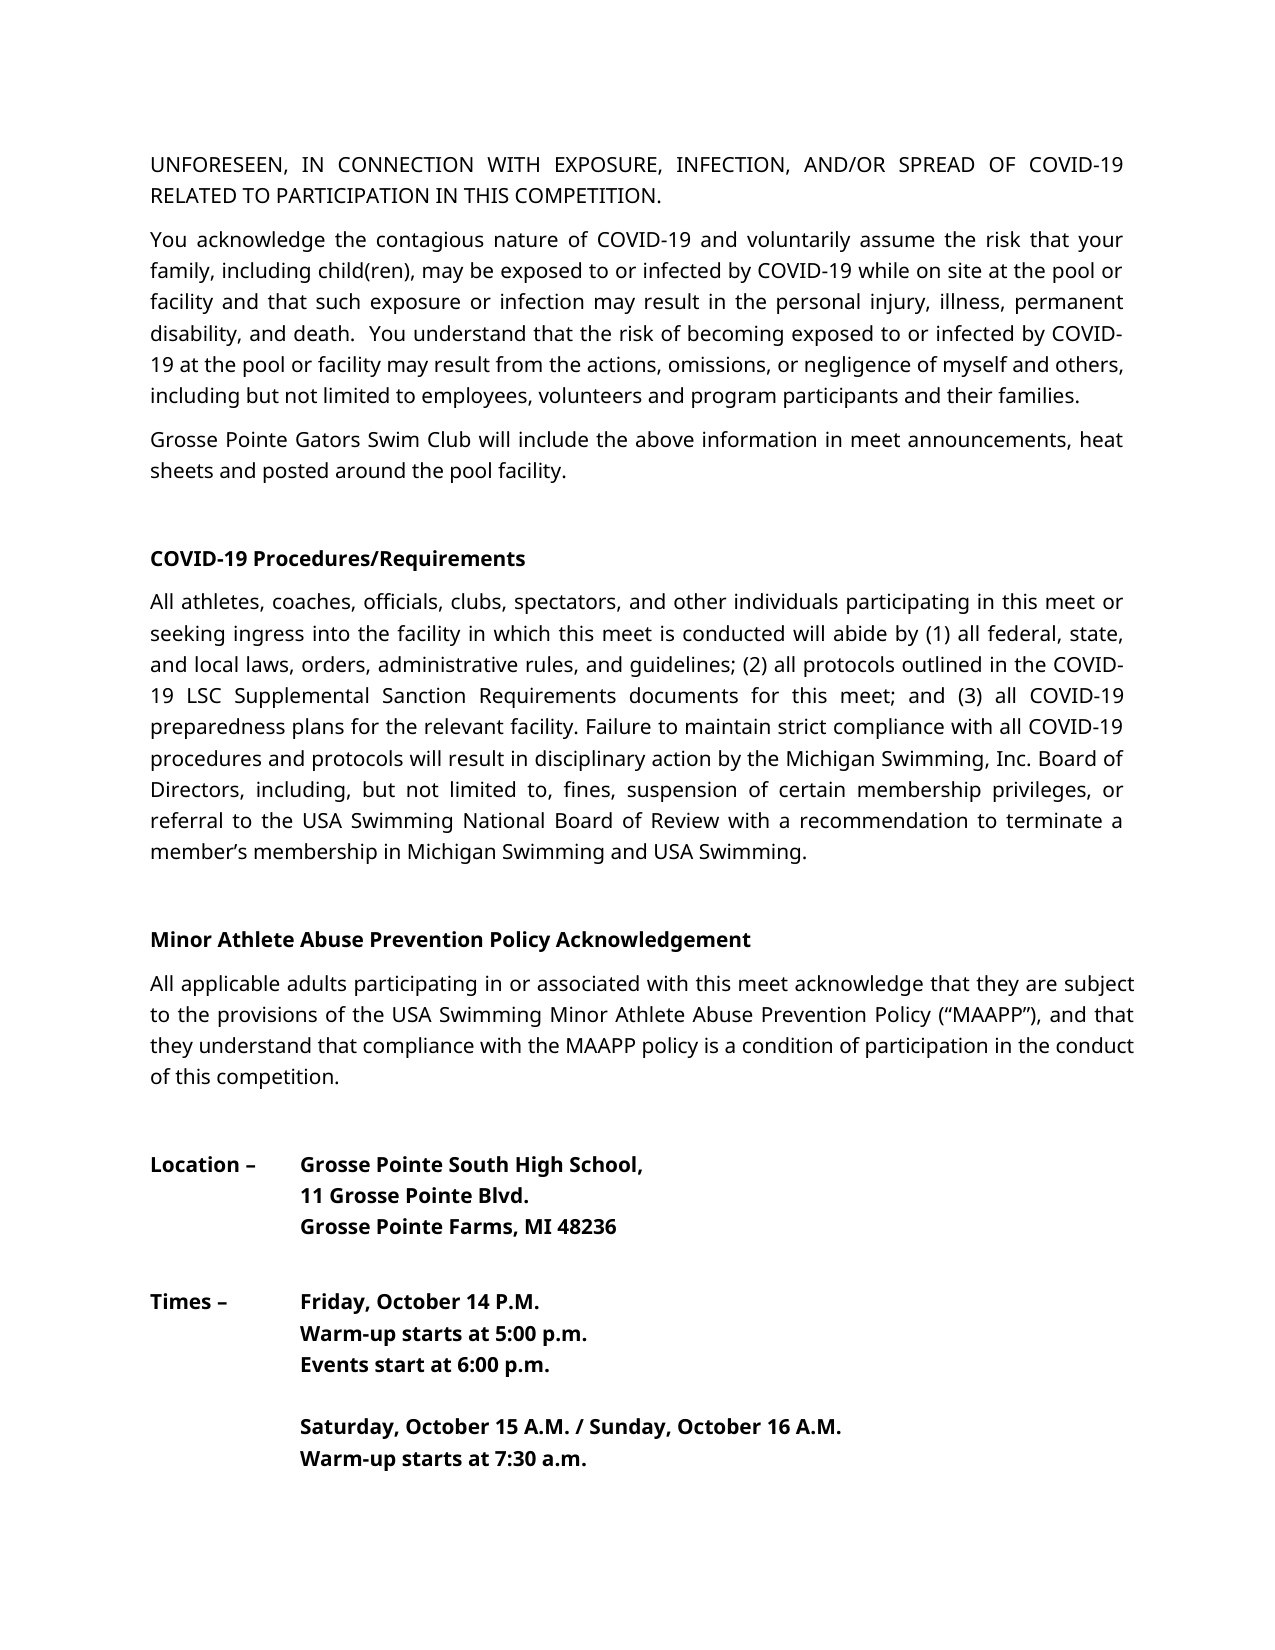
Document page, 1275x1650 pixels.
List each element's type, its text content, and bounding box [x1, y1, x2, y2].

text All athletes, coaches, officials, clubs, spectators, and other individuals participating in this meet or seeking ingress into the facility in which this meet is conducted will abide by (1) all federal, state, and local laws, orders, administrative rules, and guidelines; (2) all protocols outlined in the COVID-19 LSC Supplemental Sanction Requirements documents for this meet; and (3) all COVID-19 preparedness plans for the relevant facility. Failure to maintain strict compliance with all COVID-19 procedures and protocols will result in disciplinary action by the Michigan Swimming, Inc. Board of Directors, including, but not limited to, fines, suspension of certain membership privileges, or referral to the USA Swimming National Board of Review with a recommendation to terminate a member’s membership in Michigan Swimming and USA Swimming. [150, 587, 1125, 866]
text Events start at 6:00 p.m. [150, 1350, 1125, 1378]
text Warm-up starts at 5:00 p.m. [150, 1319, 1125, 1347]
text Times – Friday, October 14 P.M. [150, 1287, 1125, 1316]
text Minor Athlete Abuse Prevention Policy Acknowledgement [150, 925, 1136, 953]
text All applicable adults participating in or associated with this meet acknowledge that they are subject to the provisions of the USA Swimming Minor Athlete Abuse Prevention Policy (“MAAPP”), and that they understand that compliance with the MAAPP policy is a condition of participation in the conduct of this competition. [150, 969, 1136, 1091]
text You acknowledge the contagious nature of COVID-19 and voluntarily assume the risk that your family, including child(ren), may be exposed to or infected by COVID-19 while on site at the pool or facility and that such exposure or infection may result in the personal injury, illness, permanent disability, and death. You understand that the risk of becoming exposed to or infected by COVID-19 at the pool or facility may result from the actions, omissions, or negligence of myself and others, including but not limited to employees, volunteers and program participants and their families. [150, 225, 1125, 410]
text Saturday, October 15 A.M. / Sunday, October 16 A.M. [150, 1412, 1125, 1441]
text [150, 150, 1125, 210]
text Grosse Pointe Farms, MI 48236 [225, 1212, 1125, 1241]
text Warm-up starts at 7:30 a.m. [150, 1444, 1125, 1472]
text 11 Grosse Pointe Blvd. [225, 1181, 1125, 1210]
text Grosse Pointe Gators Swim Club will include the above information in meet announcements, heat sheets and posted around the pool facility. [150, 425, 1125, 485]
text COVID-19 Procedures/Requirements [150, 544, 1125, 572]
text Location – Grosse Pointe South High School, [150, 1150, 1125, 1178]
